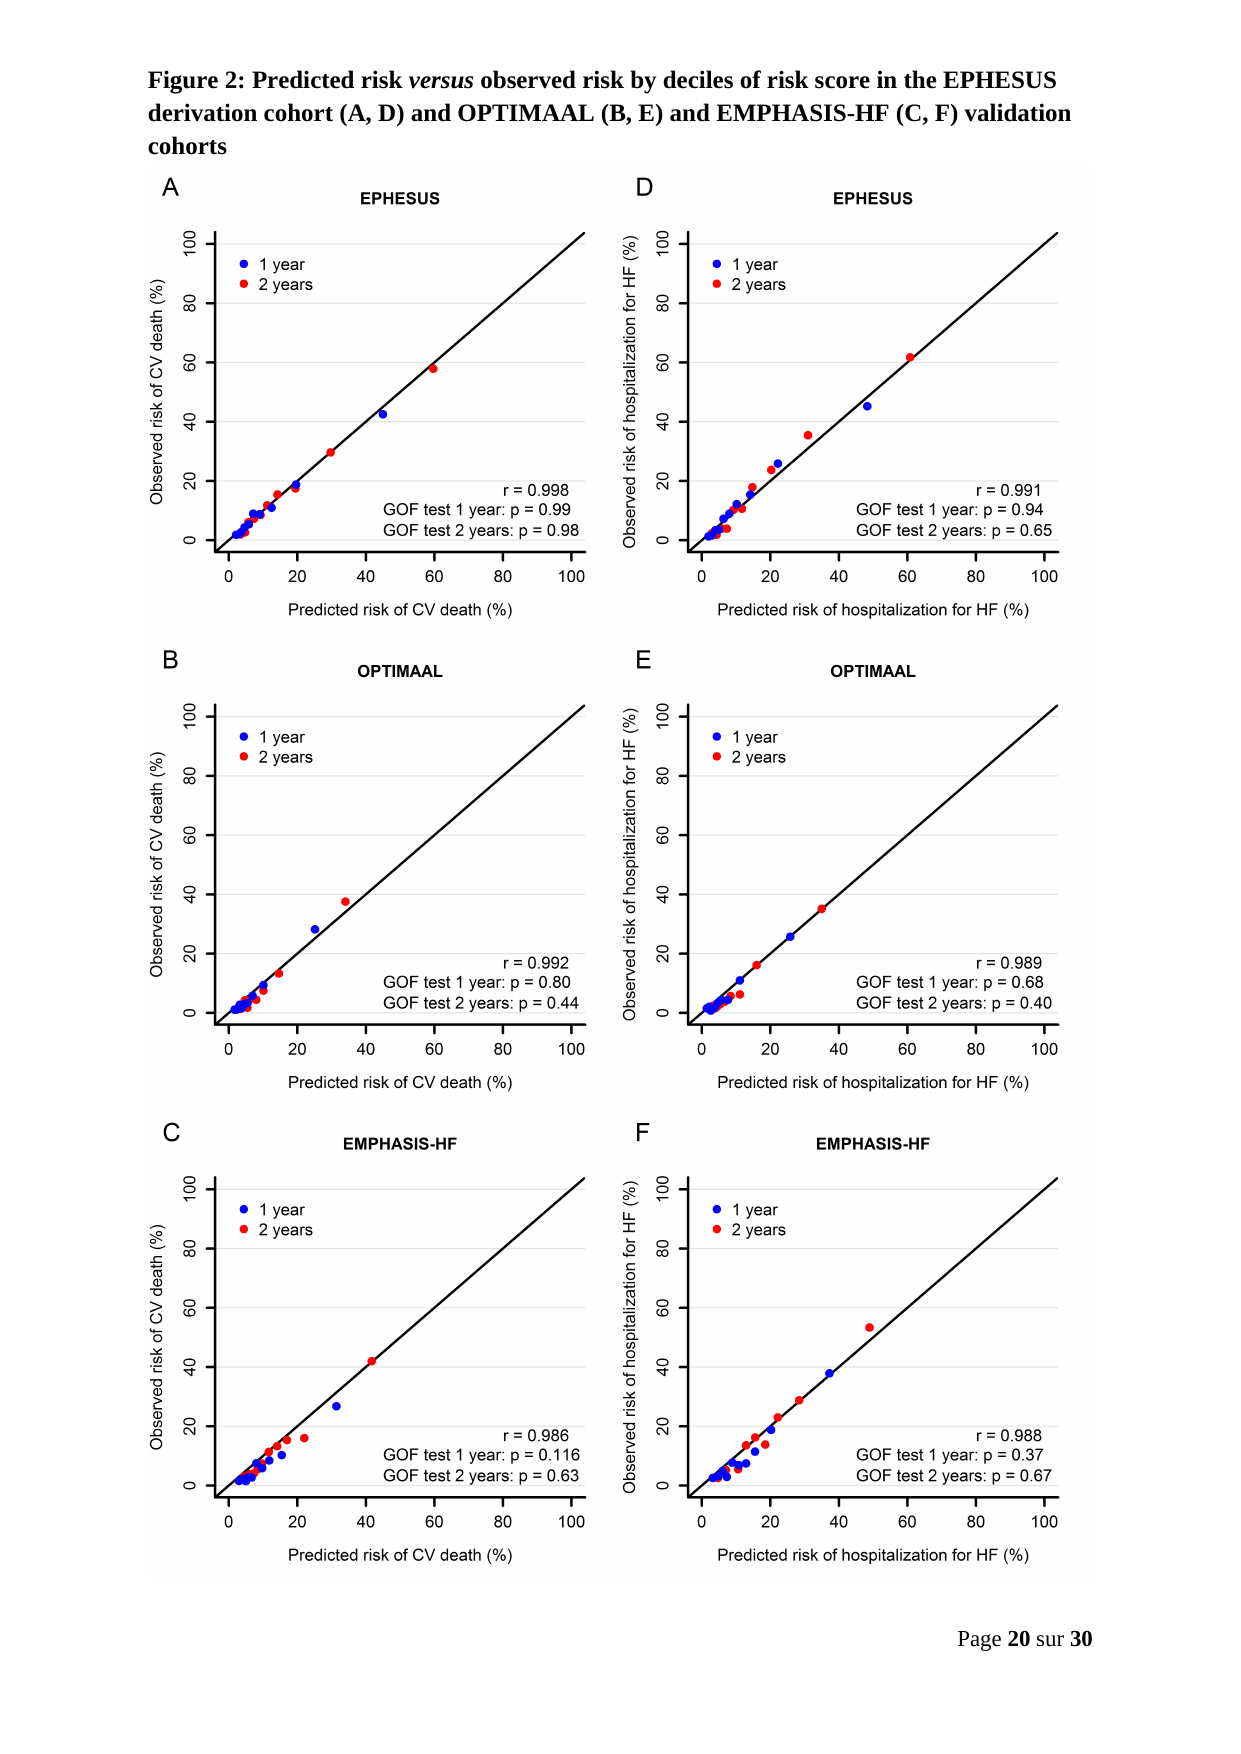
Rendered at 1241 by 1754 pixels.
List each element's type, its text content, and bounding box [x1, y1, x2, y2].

subtitle Figure 2: Predicted risk versus observed risk by deciles of risk score in the EPHESUS derivation cohort (A, D) and OPTIMAAL (B, E) and EMPHASIS-HF (C, F) validation cohorts [148, 65, 1093, 160]
picture [147, 164, 1093, 1582]
